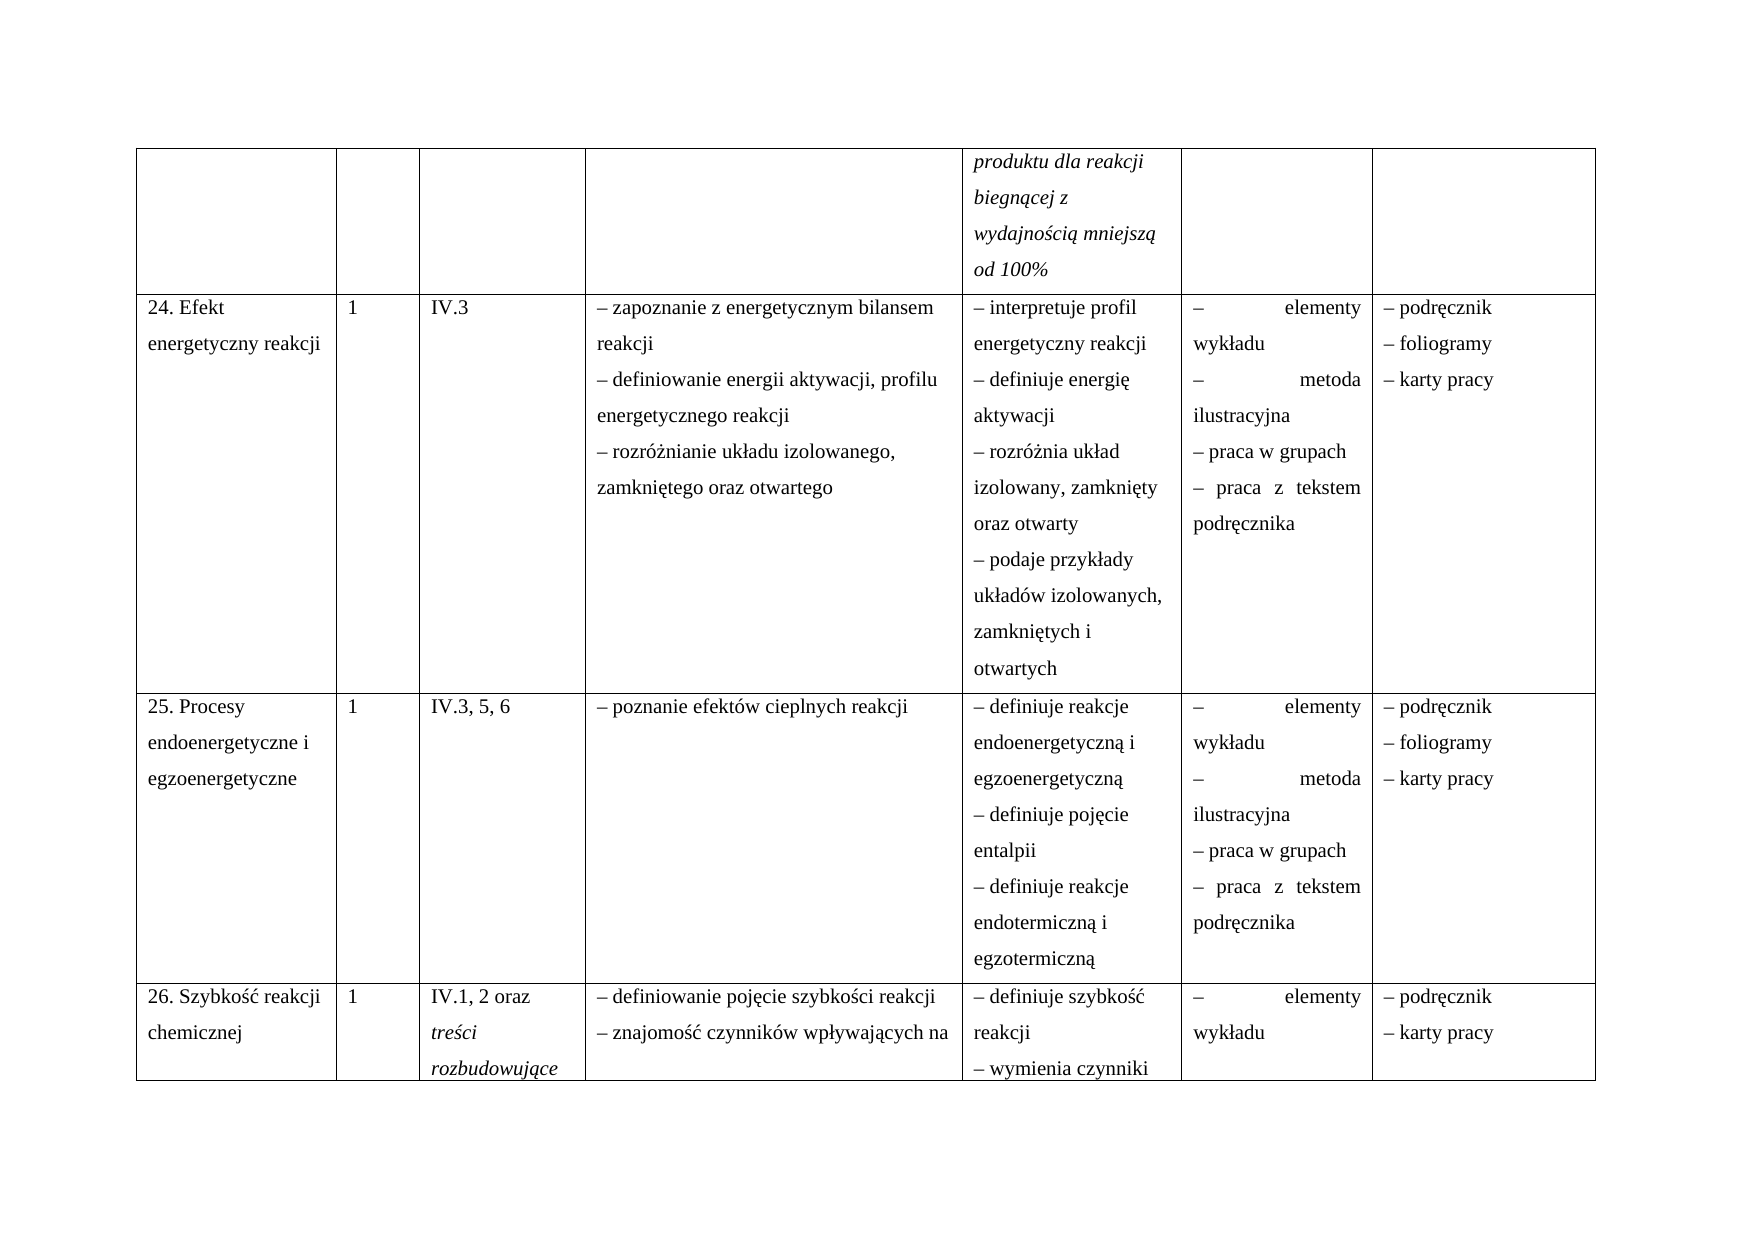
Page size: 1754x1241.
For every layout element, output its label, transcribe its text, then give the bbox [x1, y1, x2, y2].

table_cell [137, 149, 336, 294]
table_cell – elementy wykładu – metoda ilustracyjna – praca w grupach – praca z tekstem podręcznika [1182, 694, 1372, 983]
table_cell IV.3 [420, 295, 585, 693]
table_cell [586, 984, 962, 1080]
table_cell – podręcznik – foliogramy – karty pracy [1373, 295, 1595, 693]
table_cell 25. Procesy endoenergetyczne i egzoenergetyczne [137, 694, 336, 983]
table_cell – definiuje reakcje endoenergetyczną i egzoenergetyczną – definiuje pojęcie entalpii – definiuje reakcje endotermiczną i egzotermiczną [963, 694, 1181, 983]
table_cell – zapoznanie z energetycznym bilansem reakcji – definiowanie energii aktywacji, profilu energetycznego reakcji – rozróżnianie układu izolowanego, zamkniętego oraz otwartego [586, 295, 962, 693]
table_cell – interpretuje profil energetyczny reakcji – definiuje energię aktywacji – rozróżnia układ izolowany, zamknięty oraz otwarty – podaje przykłady układów izolowanych, zamkniętych i otwartych [963, 295, 1181, 693]
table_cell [963, 149, 1181, 294]
table_cell 1 [337, 295, 419, 693]
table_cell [586, 149, 962, 294]
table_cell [420, 984, 585, 1080]
table_cell IV.3, 5, 6 [420, 694, 585, 983]
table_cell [1182, 984, 1372, 1080]
table_cell 1 [337, 149, 419, 294]
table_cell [1182, 149, 1372, 294]
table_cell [1373, 149, 1595, 294]
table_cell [963, 984, 1181, 1080]
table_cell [420, 149, 585, 294]
table_cell – podręcznik – foliogramy – karty pracy [1373, 694, 1595, 983]
table_cell 24. Efekt energetyczny reakcji [137, 295, 336, 693]
table_cell – elementy wykładu – metoda ilustracyjna – praca w grupach – praca z tekstem podręcznika [1182, 295, 1372, 693]
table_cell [137, 984, 336, 1080]
table_cell 1 [337, 694, 419, 983]
table_cell – poznanie efektów cieplnych reakcji [586, 694, 962, 983]
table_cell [1373, 984, 1595, 1080]
table_cell 1 [337, 984, 419, 1080]
